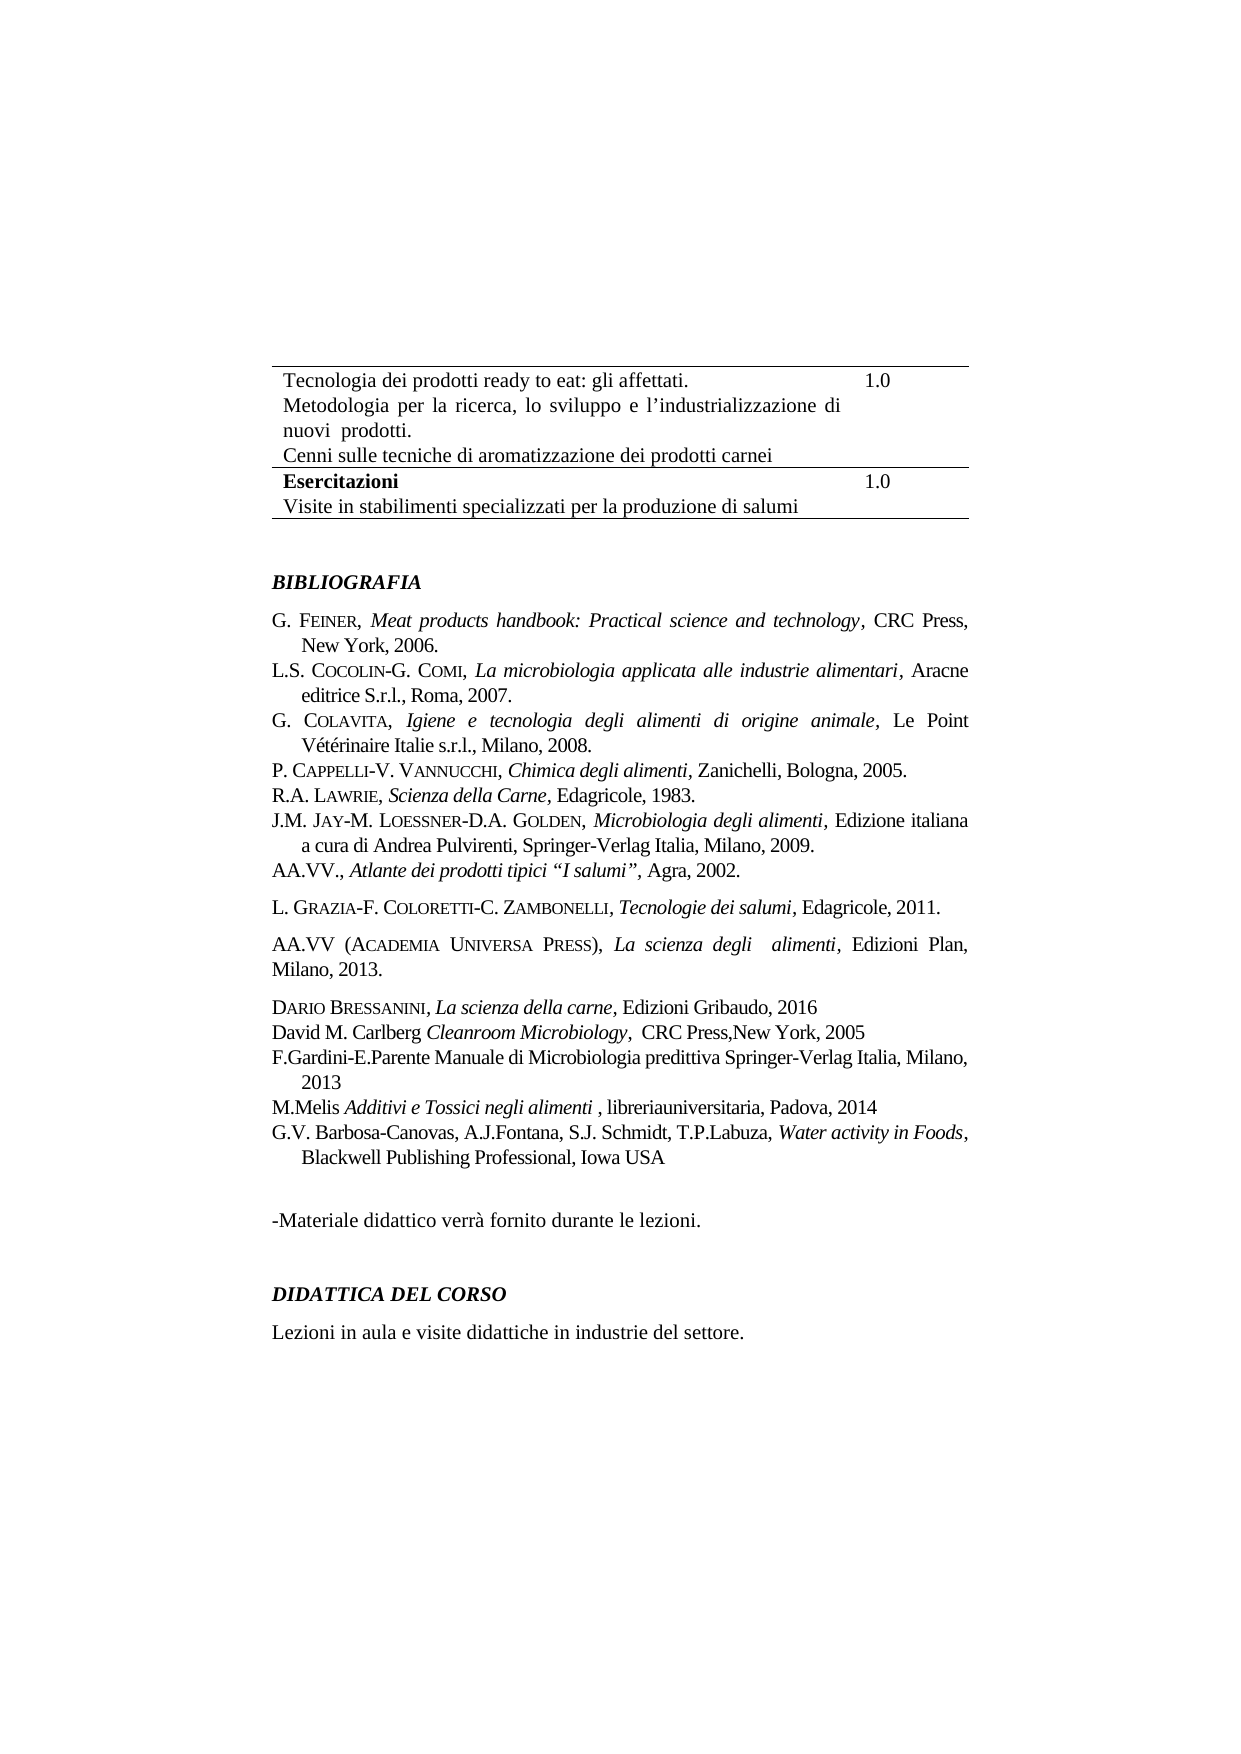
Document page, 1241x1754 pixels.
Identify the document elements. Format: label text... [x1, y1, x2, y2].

text AA.VV (Academia Universa Press), La scienza degli alimenti, Edizioni Plan, Milano, 2013. [272, 932, 968, 982]
text R.A. Lawrie, Scienza della Carne, Edagricole, 1983. [272, 782, 968, 807]
text DIDATTICA DEL CORSO [272, 1282, 968, 1307]
text L.S. Cocolin-G. Comi, La microbiologia applicata alle industrie alimentari, Aracne editrice S.r.l., Roma, 2007. [272, 657, 968, 707]
text J.M. Jay-M. Loessner-D.A. Golden, Microbiologia degli alimenti, Edizione italiana a cura di Andrea Pulvirenti, Springer-Verlag Italia, Milano, 2009. [272, 807, 968, 857]
text P. Cappelli-V. Vannucchi, Chimica degli alimenti, Zanichelli, Bologna, 2005. [272, 757, 968, 782]
text AA.VV., Atlante dei prodotti tipici “I salumi”, Agra, 2002. [272, 857, 968, 882]
text Dario Bressanini, La scienza della carne, Edizioni Gribaudo, 2016 [272, 994, 968, 1019]
table_cell 1.0 [853, 468, 968, 518]
text G.V. Barbosa-Canovas, A.J.Fontana, S.J. Schmidt, T.P.Labuza, Water activity in Foods, Blackwell Publishing Professional, Iowa USA [272, 1119, 968, 1169]
text BIBLIOGRAFIA [272, 569, 968, 594]
table_cell 1.0 [853, 367, 968, 467]
table_cell Tecnologia dei prodotti ready to eat: gli affettati. Metodologia per la ricerca, lo sviluppo e l’industrializzazione di nuovi prodotti. Cenni sulle tecniche di aromatizzazione dei prodotti carnei [272, 367, 853, 467]
text L. Grazia-F. Coloretti-C. Zambonelli, Tecnologie dei salumi, Edagricole, 2011. [272, 894, 968, 919]
text David M. Carlberg Cleanroom Microbiology, CRC Press,New York, 2005 [272, 1019, 968, 1044]
text M.Melis Additivi e Tossici negli alimenti , libreriauniversitaria, Padova, 2014 [272, 1094, 968, 1119]
text -Materiale didattico verrà fornito durante le lezioni. [272, 1207, 968, 1232]
text G. Colavita, Igiene e tecnologia degli alimenti di origine animale, Le Point Vétérinaire Italie s.r.l., Milano, 2008. [272, 707, 968, 757]
text Lezioni in aula e visite didattiche in industrie del settore. [272, 1319, 968, 1344]
table_cell Esercitazioni Visite in stabilimenti specializzati per la produzione di salumi [272, 468, 853, 518]
text F.Gardini-E.Parente Manuale di Microbiologia predittiva Springer-Verlag Italia, Milano, 2013 [272, 1044, 968, 1094]
text G. Feiner, Meat products handbook: Practical science and technology, CRC Press, New York, 2006. [272, 607, 968, 657]
